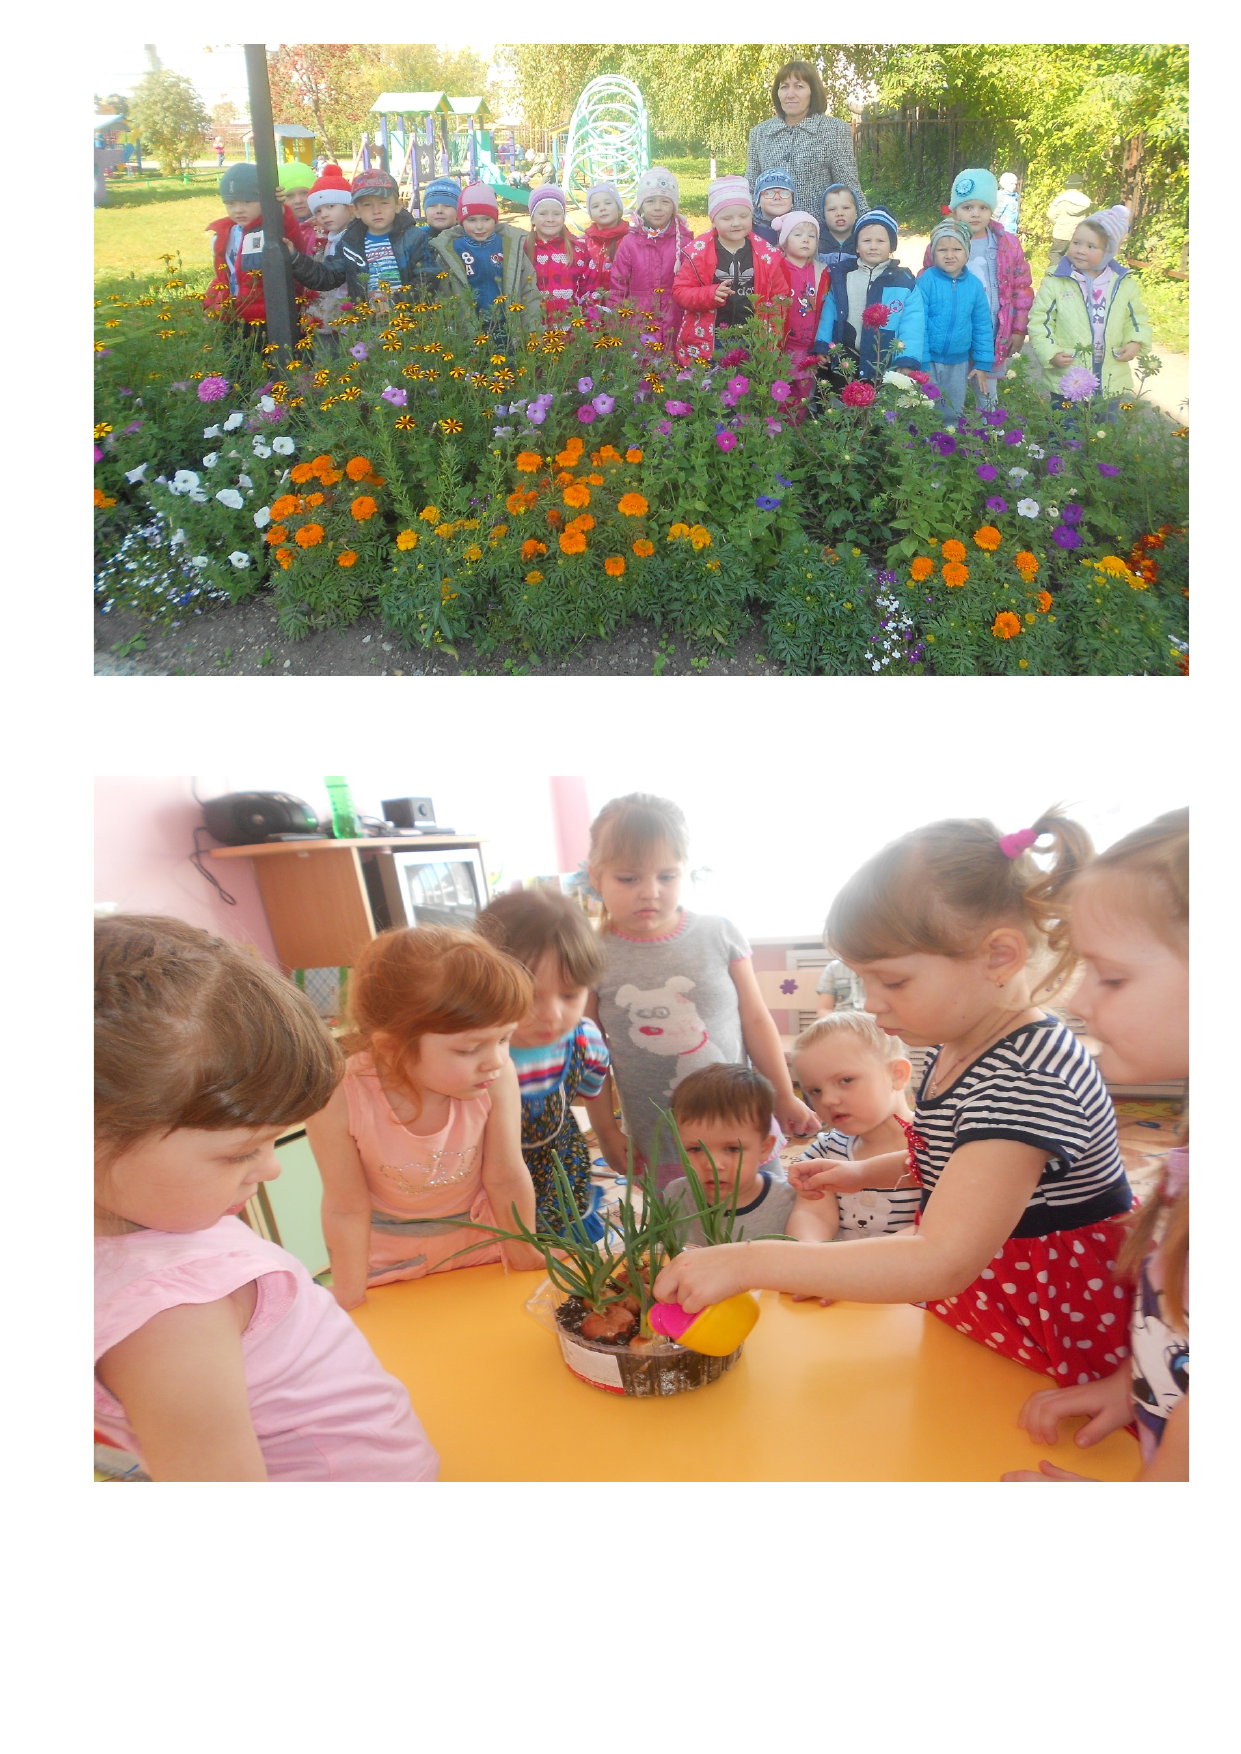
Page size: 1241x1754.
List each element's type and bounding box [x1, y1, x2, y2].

picture [93, 776, 1190, 1482]
picture [93, 44, 1189, 676]
